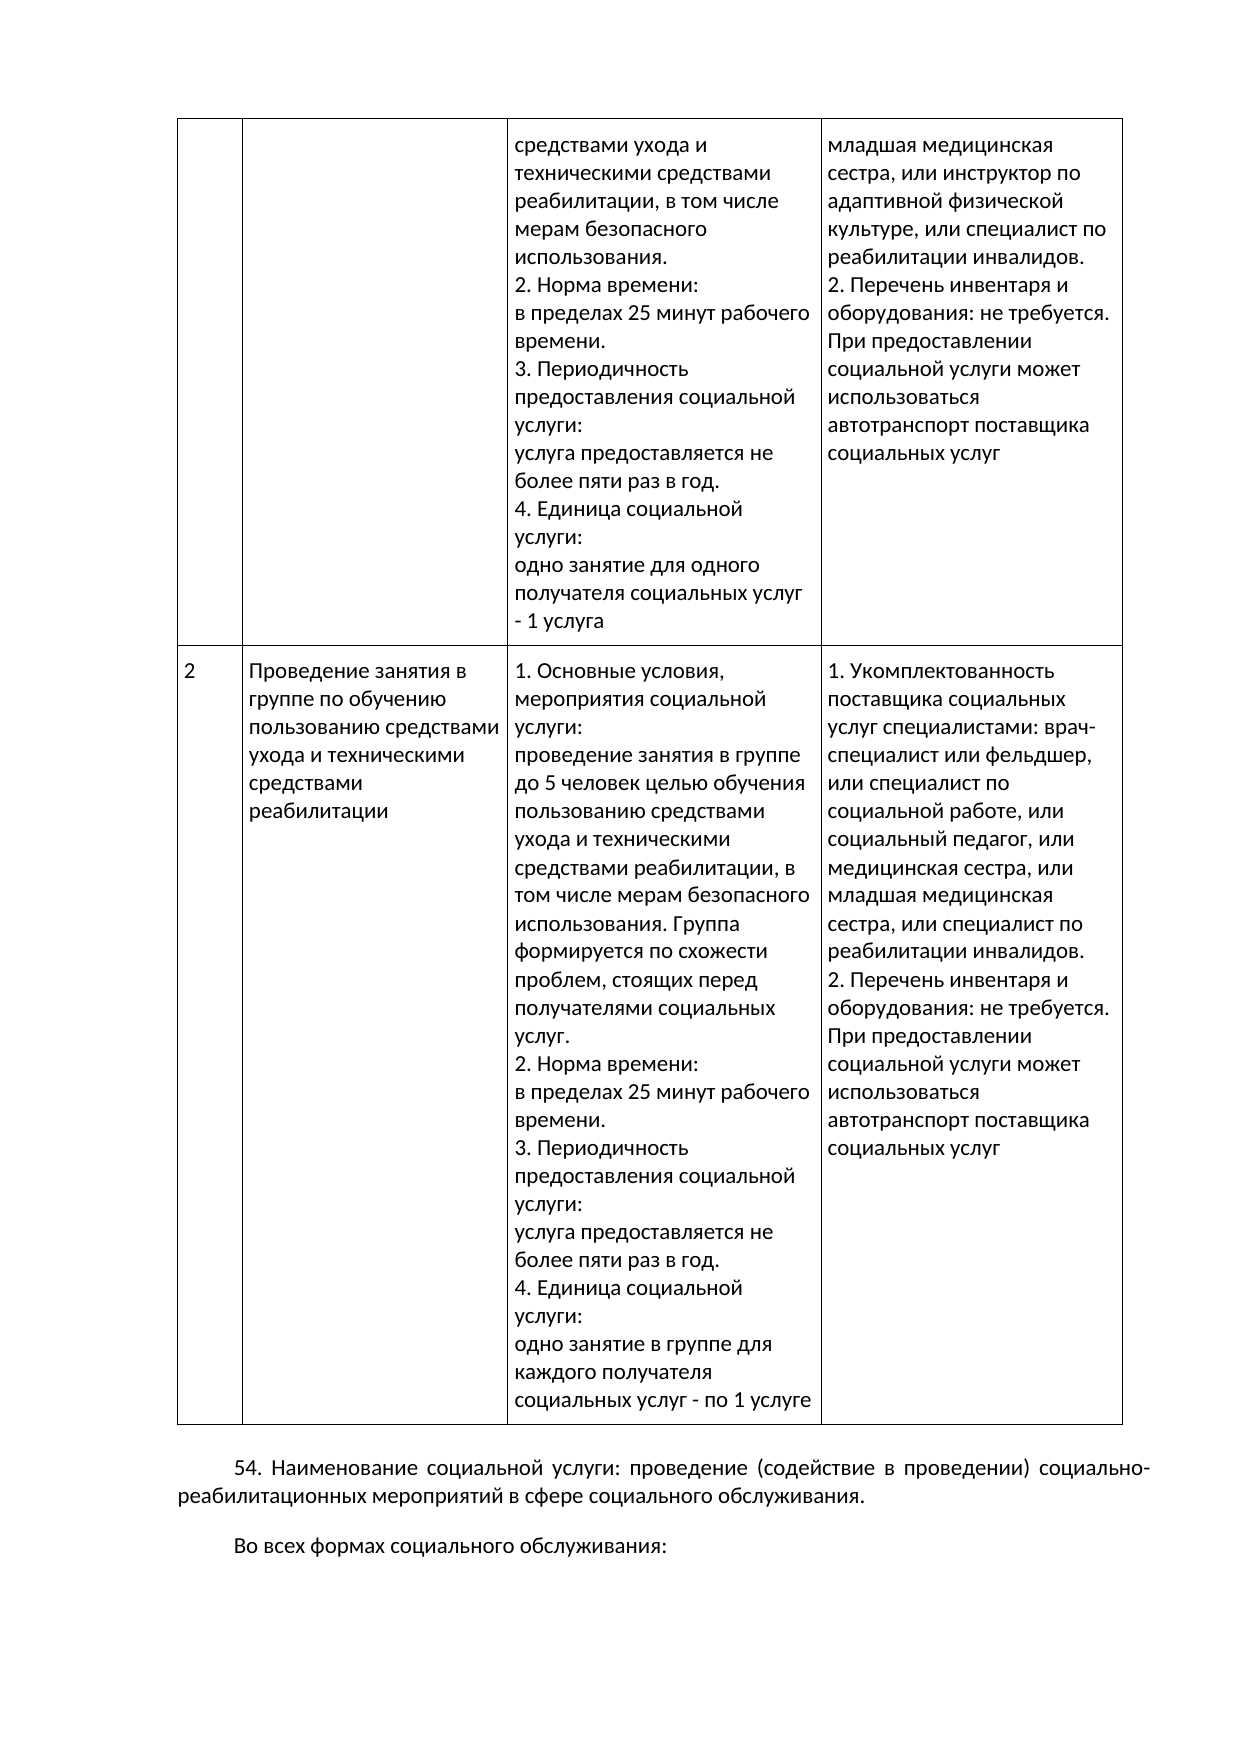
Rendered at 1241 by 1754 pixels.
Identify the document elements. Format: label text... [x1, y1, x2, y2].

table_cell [822, 119, 1122, 645]
table_cell Проведение занятия в группе по обучению пользованию средствами ухода и техническими средствами реабилитации [243, 646, 507, 1424]
table_cell 1. Укомплектованность поставщика социальных услуг специалистами: врач-специалист или фельдшер, или специалист по социальной работе, или социальный педагог, или медицинская сестра, или младшая медицинская сестра, или специалист по реабилитации инвалидов. 2. Перечень инвентаря и оборудования: не требуется. При предоставлении социальной услуги может использоваться автотранспорт поставщика социальных услуг [822, 646, 1122, 1424]
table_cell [243, 119, 507, 645]
table_cell 1 [178, 119, 242, 645]
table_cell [508, 119, 821, 645]
table_cell 2 [178, 646, 242, 1424]
table_cell 1. Основные условия, мероприятия социальной услуги: проведение занятия в группе до 5 человек целью обучения пользованию средствами ухода и техническими средствами реабилитации, в том числе мерам безопасного использования. Группа формируется по схожести проблем, стоящих перед получателями социальных услуг. 2. Норма времени: в пределах 25 минут рабочего времени. 3. Периодичность предоставления социальной услуги: услуга предоставляется не более пяти раз в год. 4. Единица социальной услуги: одно занятие в группе для каждого получателя социальных услуг - по 1 услуге [508, 646, 821, 1424]
text Во всех формах социального обслуживания: [177, 1532, 1152, 1560]
text 54. Наименование социальной услуги: проведение (содействие в проведении) социально-реабилитационных мероприятий в сфере социального обслуживания. [177, 1453, 1152, 1509]
